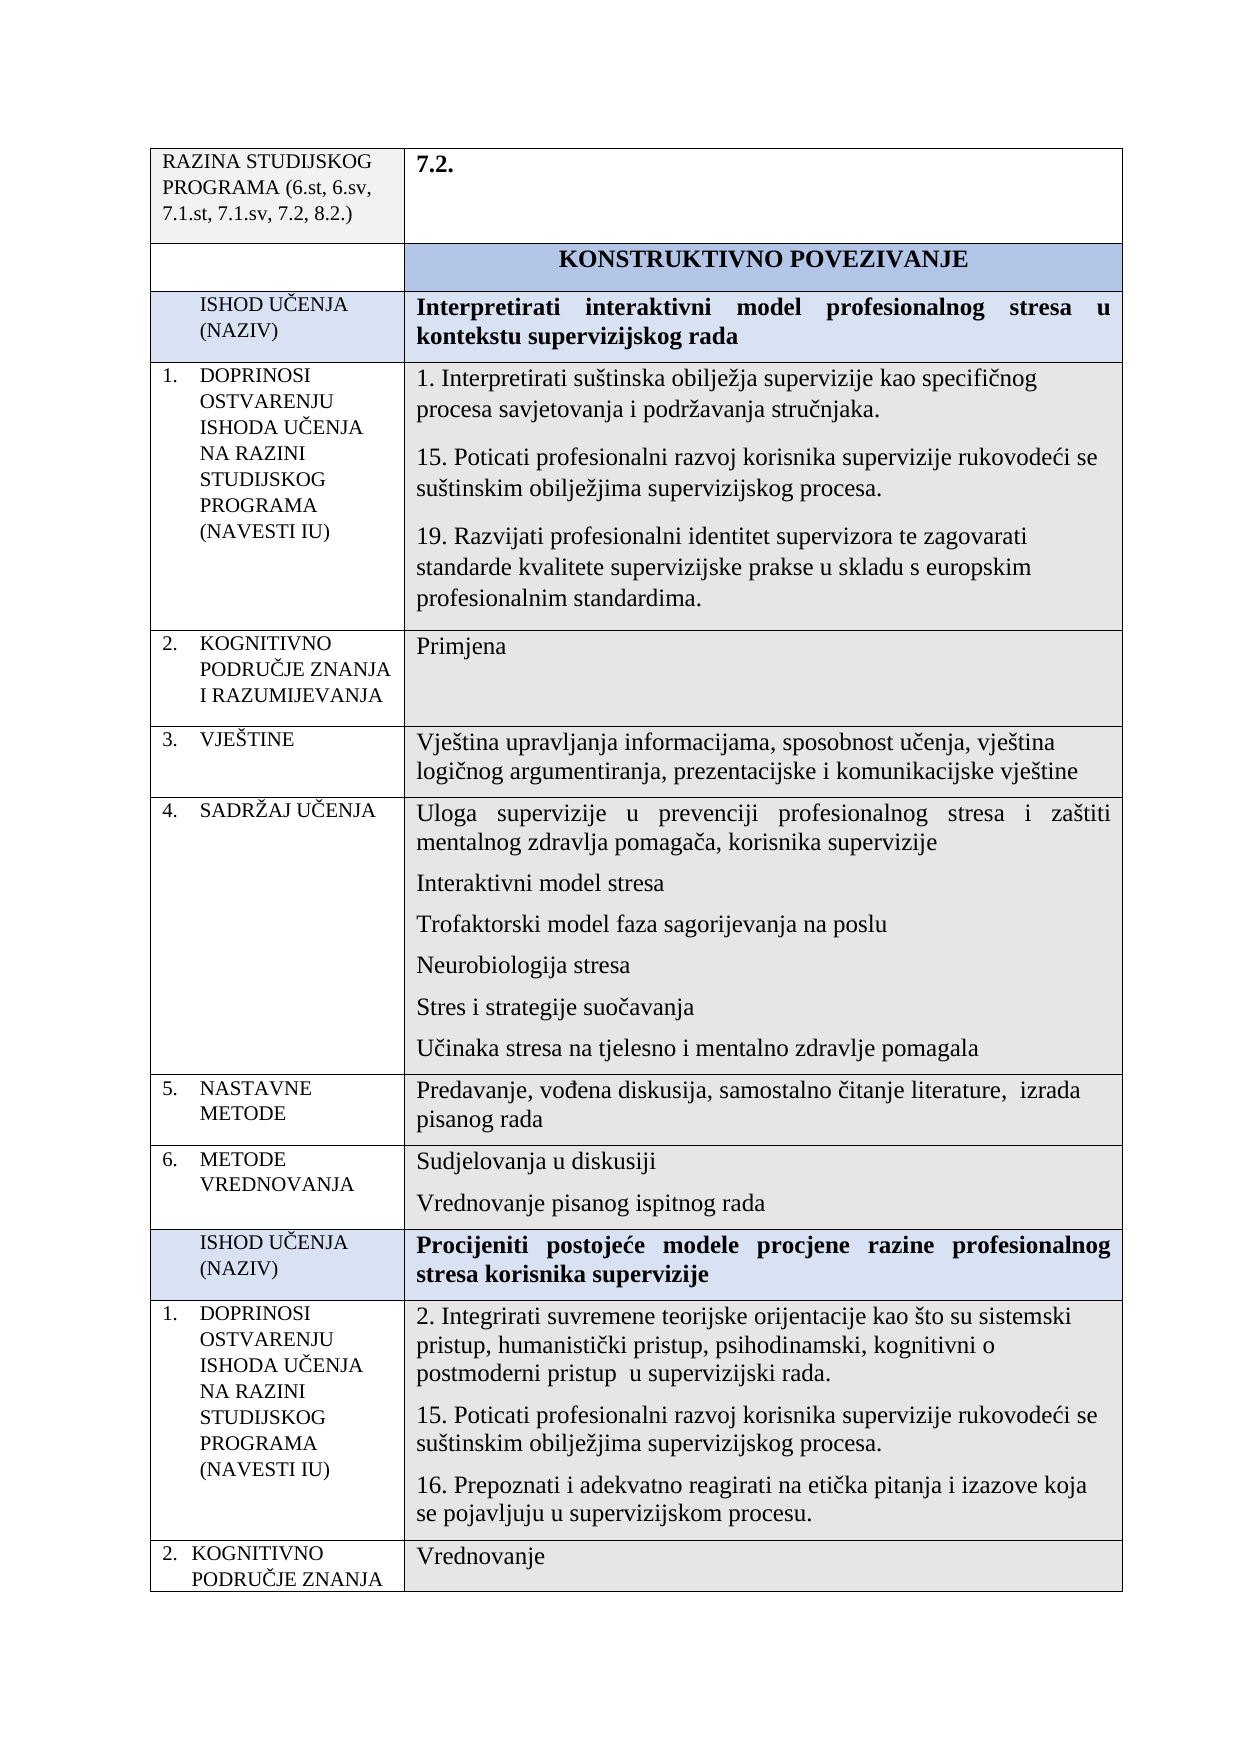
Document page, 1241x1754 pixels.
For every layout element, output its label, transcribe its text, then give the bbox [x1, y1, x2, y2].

table_cell KONSTRUKTIVNO POVEZIVANJE [405, 244, 1122, 291]
table_cell VJEŠTINE [151, 727, 404, 797]
table_cell RAZINA STUDIJSKOG PROGRAMA (6.st, 6.sv, 7.1.st, 7.1.sv, 7.2, 8.2.) [151, 149, 404, 243]
table_cell Procijeniti postojeće modele procjene razine profesionalnog stresa korisnika supervizije [405, 1230, 1122, 1300]
table_cell Sudjelovanja u diskusiji Vrednovanje pisanog ispitnog rada [405, 1146, 1122, 1229]
table_cell [151, 244, 404, 291]
table_cell ISHOD UČENJA (NAZIV) [151, 1230, 404, 1300]
table_cell NASTAVNE METODE [151, 1075, 404, 1145]
table_cell 7.2. [405, 149, 1122, 243]
table_cell Predavanje, vođena diskusija, samostalno čitanje literature, izrada pisanog rada [405, 1075, 1122, 1145]
table_cell Interpretirati interaktivni model profesionalnog stresa u kontekstu supervizijskog rada [405, 292, 1122, 362]
table_cell ISHOD UČENJA (NAZIV) [151, 292, 404, 362]
table_cell Vještina upravljanja informacijama, sposobnost učenja, vještina logičnog argumentiranja, prezentacijske i komunikacijske vještine [405, 727, 1122, 797]
table_cell DOPRINOSI OSTVARENJU ISHODA UČENJA NA RAZINI STUDIJSKOG PROGRAMA (NAVESTI IU) [151, 363, 404, 630]
table_cell METODE VREDNOVANJA [151, 1146, 404, 1229]
table_cell 1. Interpretirati suštinska obilježja supervizije kao specifičnog procesa savjetovanja i podržavanja stručnjaka. 15. Poticati profesionalni razvoj korisnika supervizije rukovodeći se suštinskim obilježjima supervizijskog procesa. 19. Razvijati profesionalni identitet supervizora te zagovarati standarde kvalitete supervizijske prakse u skladu s europskim profesionalnim standardima. [405, 363, 1122, 630]
table_cell Vrednovanje [405, 1541, 1122, 1591]
table_cell KOGNITIVNO PODRUČJE ZNANJA I RAZUMIJEVANJA [151, 631, 404, 726]
table_cell SADRŽAJ UČENJA [151, 798, 404, 1074]
table_cell Primjena [405, 631, 1122, 726]
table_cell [151, 1541, 404, 1591]
table_cell DOPRINOSI OSTVARENJU ISHODA UČENJA NA RAZINI STUDIJSKOG PROGRAMA (NAVESTI IU) [151, 1301, 404, 1540]
table_cell 2. Integrirati suvremene teorijske orijentacije kao što su sistemski pristup, humanistički pristup, psihodinamski, kognitivni o postmoderni pristup u supervizijski rada. 15. Poticati profesionalni razvoj korisnika supervizije rukovodeći se suštinskim obilježjima supervizijskog procesa. 16. Prepoznati i adekvatno reagirati na etička pitanja i izazove koja se pojavljuju u supervizijskom procesu. [405, 1301, 1122, 1540]
table_cell Uloga supervizije u prevenciji profesionalnog stresa i zaštiti mentalnog zdravlja pomagača, korisnika supervizije Interaktivni model stresa Trofaktorski model faza sagorijevanja na poslu Neurobiologija stresa Stres i strategije suočavanja Učinaka stresa na tjelesno i mentalno zdravlje pomagala [405, 798, 1122, 1074]
